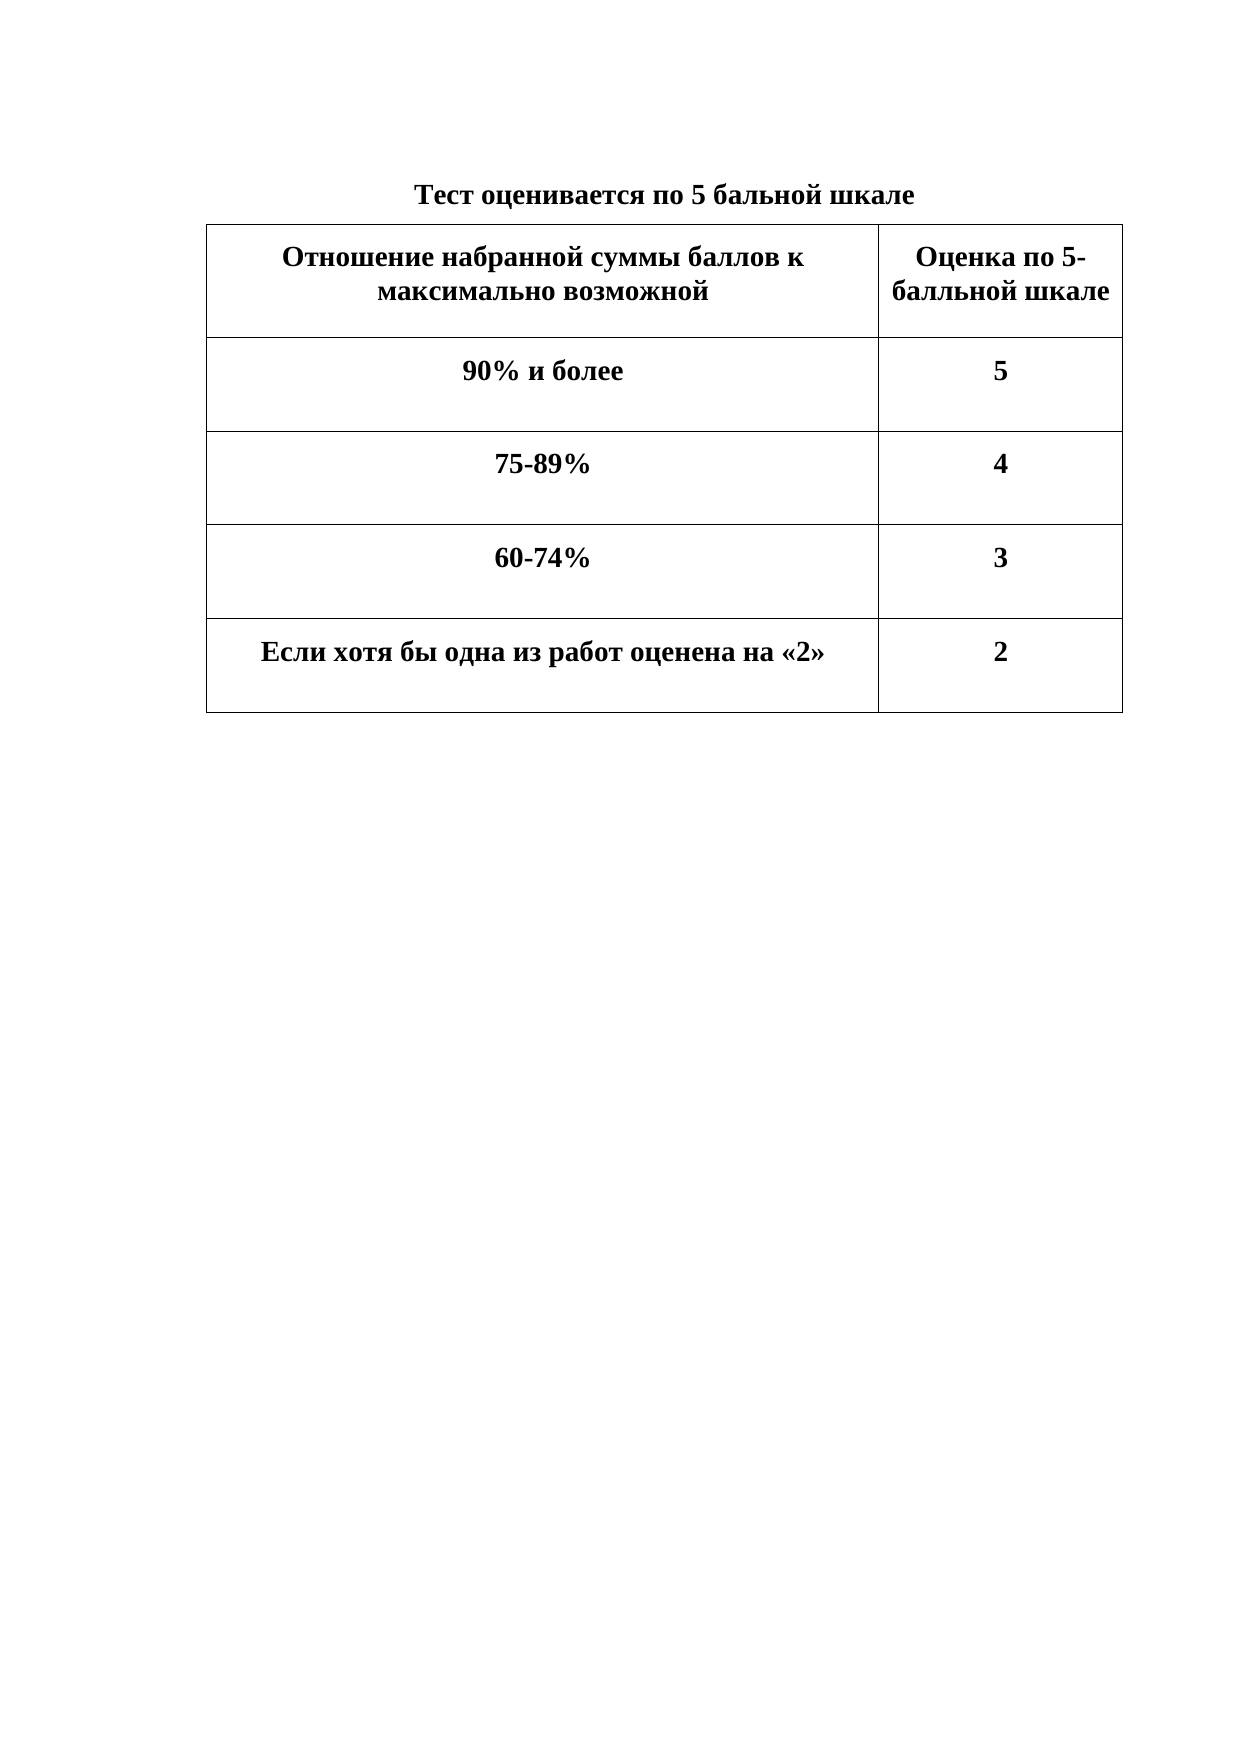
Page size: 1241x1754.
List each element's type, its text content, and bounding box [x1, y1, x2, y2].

table_cell 60-74% [207, 525, 878, 618]
table_cell 5 [879, 338, 1122, 431]
table_header Отношение набранной суммы баллов к максимально возможной [207, 225, 878, 337]
table_header Оценка по 5-балльной шкале [879, 225, 1122, 337]
table_cell 75-89% [207, 432, 878, 524]
table_cell 2 [879, 619, 1122, 712]
table_cell 4 [879, 432, 1122, 524]
table_cell 90% и более [207, 338, 878, 431]
table_cell Если хотя бы одна из работ оценена на «2» [207, 619, 878, 712]
text Тест оценивается по 5 бальной шкале [177, 177, 1152, 211]
table_cell 3 [879, 525, 1122, 618]
